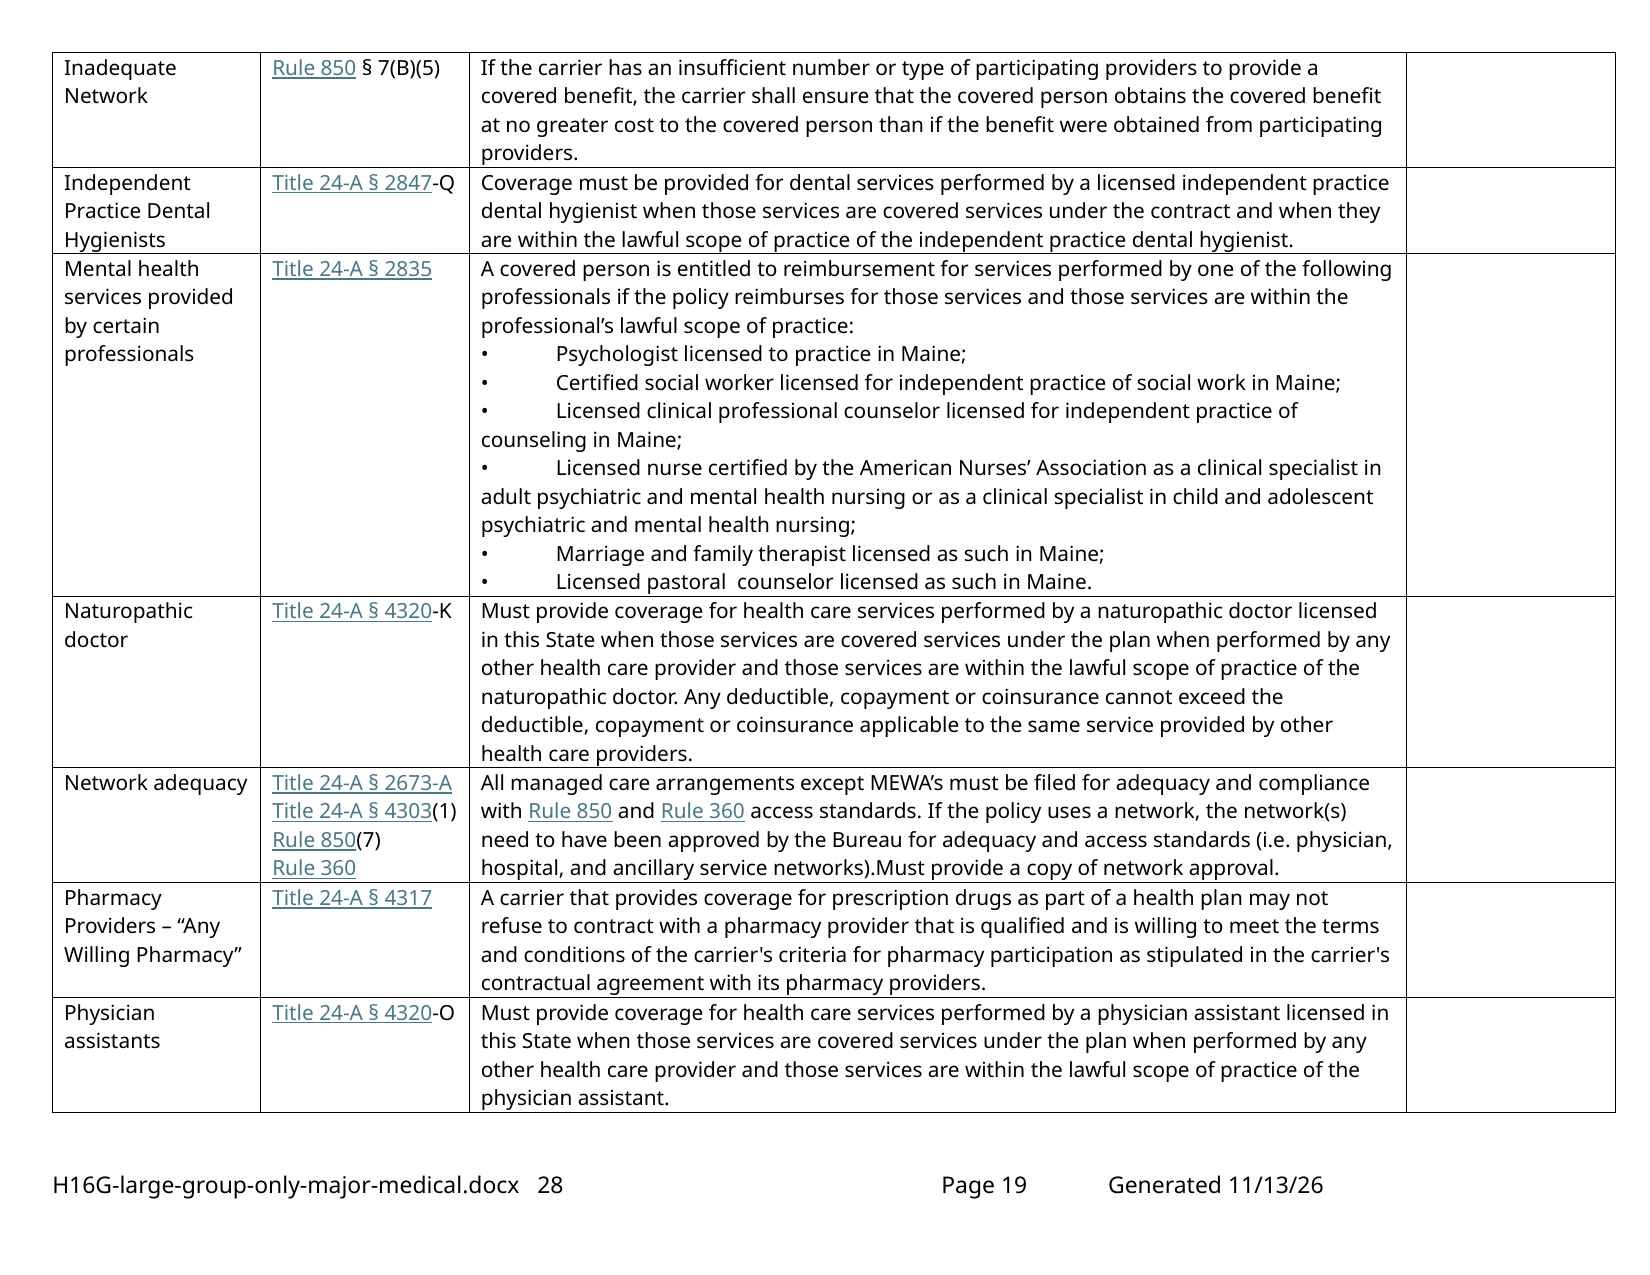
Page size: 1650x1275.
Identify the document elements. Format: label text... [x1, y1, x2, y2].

table_cell Must provide coverage for health care services performed by a naturopathic doctor licensed in this State when those services are covered services under the plan when performed by any other health care provider and those services are within the lawful scope of practice of the naturopathic doctor. Any deductible, copayment or coinsurance cannot exceed the deductible, copayment or coinsurance applicable to the same service provided by other health care providers. [470, 597, 1406, 767]
table_cell Inadequate Network [53, 53, 260, 167]
table_cell Physician assistants [53, 998, 260, 1112]
table_cell If the carrier has an insufficient number or type of participating providers to provide a covered benefit, the carrier shall ensure that the covered person obtains the covered benefit at no greater cost to the covered person than if the benefit were obtained from participating providers. [470, 53, 1406, 167]
table_cell Title 24-A § 2673-A Title 24-A § 4303(1) Rule 850(7) Rule 360 [261, 768, 469, 882]
table_cell Network adequacy [53, 768, 260, 882]
table_cell Title 24-A § 2835 [261, 254, 469, 596]
table_cell Title 24-A § 4320-K [261, 597, 469, 767]
table_cell All managed care arrangements except MEWA’s must be filed for adequacy and compliance with Rule 850 and Rule 360 access standards. If the policy uses a network, the network(s) need to have been approved by the Bureau for adequacy and access standards (i.e. physician, hospital, and ancillary service networks).Must provide a copy of network approval. [470, 768, 1406, 882]
table_cell [1407, 254, 1615, 596]
table_cell [1407, 768, 1615, 882]
table_cell Independent Practice Dental Hygienists [53, 168, 260, 253]
table_cell A carrier that provides coverage for prescription drugs as part of a health plan may not refuse to contract with a pharmacy provider that is qualified and is willing to meet the terms and conditions of the carrier's criteria for pharmacy participation as stipulated in the carrier's contractual agreement with its pharmacy providers. [470, 883, 1406, 997]
table_cell A covered person is entitled to reimbursement for services performed by one of the following professionals if the policy reimburses for those services and those services are within the professional’s lawful scope of practice: • Psychologist licensed to practice in Maine; • Certified social worker licensed for independent practice of social work in Maine; • Licensed clinical professional counselor licensed for independent practice of counseling in Maine; • Licensed nurse certified by the American Nurses’ Association as a clinical specialist in adult psychiatric and mental health nursing or as a clinical specialist in child and adolescent psychiatric and mental health nursing; • Marriage and family therapist licensed as such in Maine; • Licensed pastoral counselor licensed as such in Maine. [470, 254, 1406, 596]
table_cell [1407, 883, 1615, 997]
table_cell [1407, 168, 1615, 253]
table_cell [1407, 597, 1615, 767]
table_cell Mental health services provided by certain professionals [53, 254, 260, 596]
table_cell Pharmacy Providers – “Any Willing Pharmacy” [53, 883, 260, 997]
table_cell Rule 850 § 7(B)(5) [261, 53, 469, 167]
table_cell Title 24-A § 2847-Q [261, 168, 469, 253]
table_cell Must provide coverage for health care services performed by a physician assistant licensed in this State when those services are covered services under the plan when performed by any other health care provider and those services are within the lawful scope of practice of the physician assistant. [470, 998, 1406, 1112]
table_cell Naturopathic doctor [53, 597, 260, 767]
table_cell Coverage must be provided for dental services performed by a licensed independent practice dental hygienist when those services are covered services under the contract and when they are within the lawful scope of practice of the independent practice dental hygienist. [470, 168, 1406, 253]
table_cell [1407, 53, 1615, 167]
table_cell Title 24-A § 4317 [261, 883, 469, 997]
table_cell Title 24-A § 4320-O [261, 998, 469, 1112]
table_cell [1407, 998, 1615, 1112]
